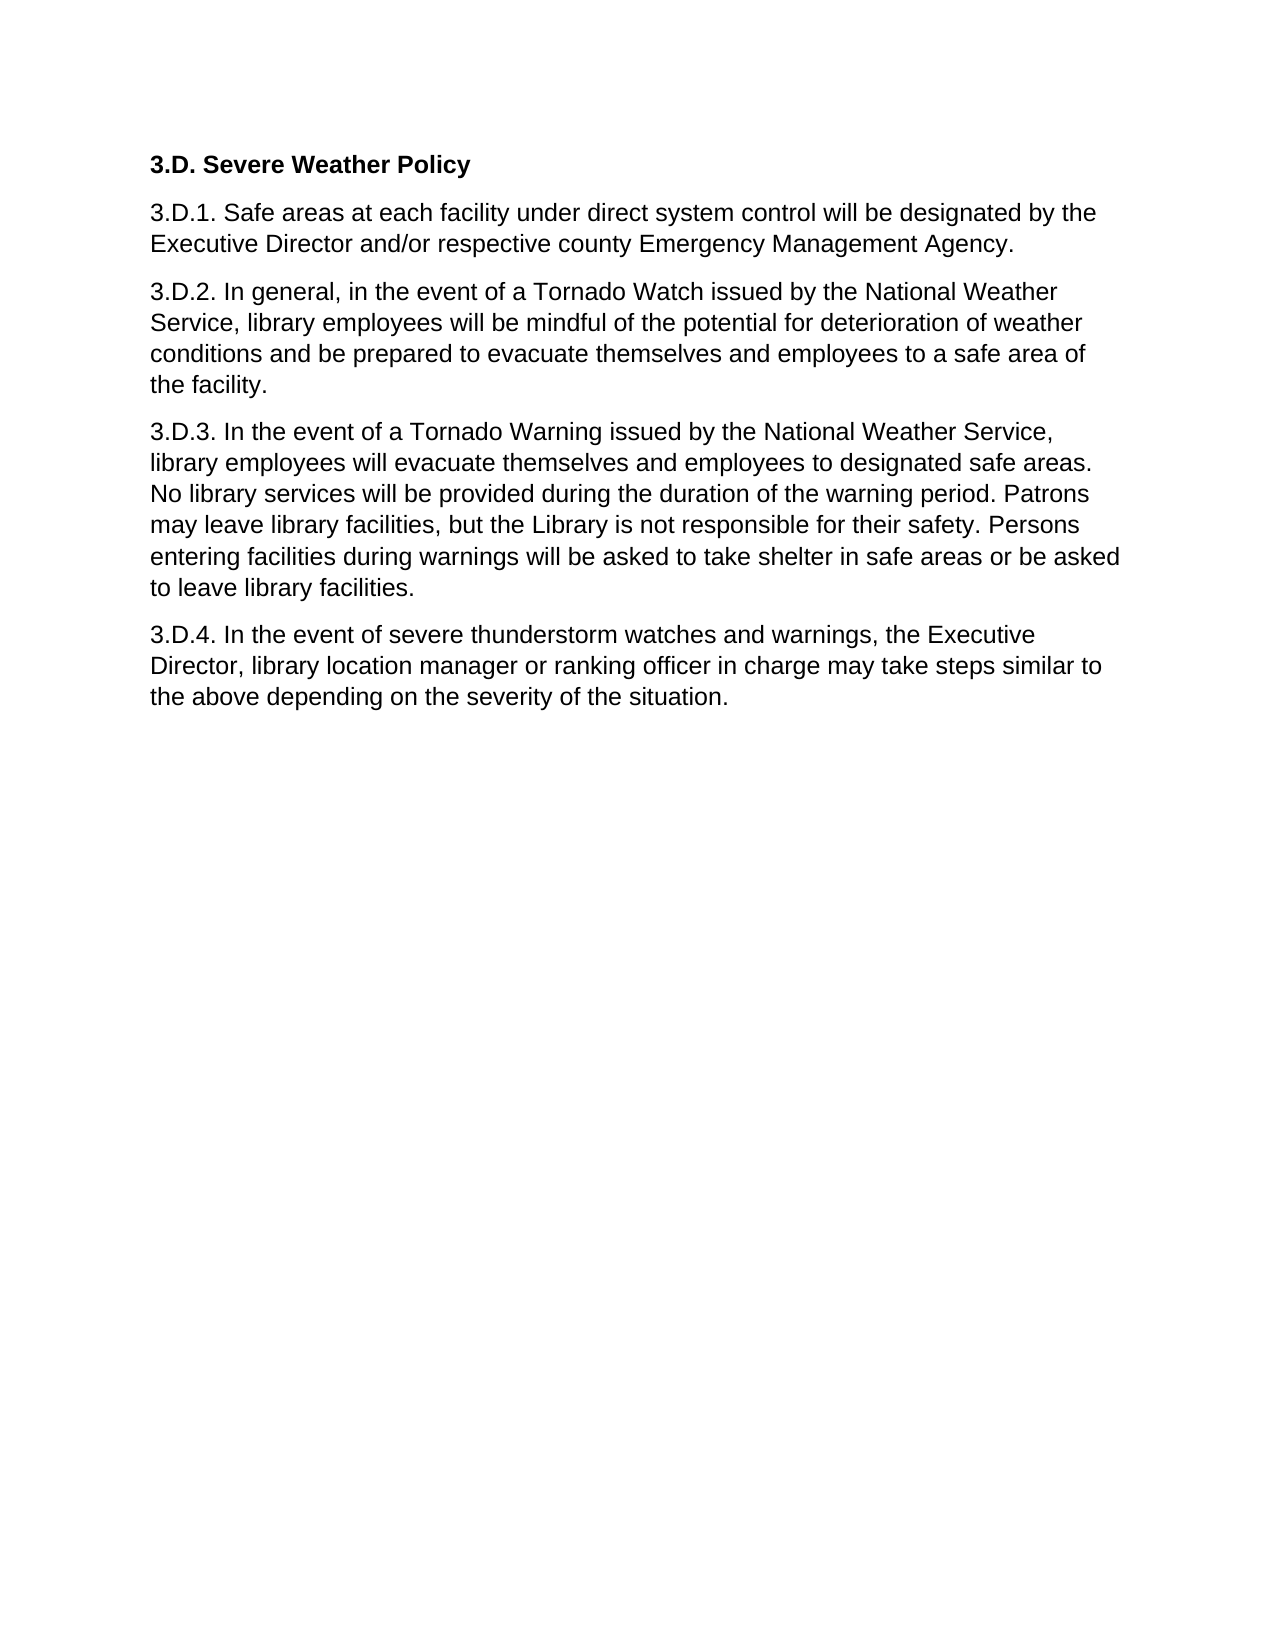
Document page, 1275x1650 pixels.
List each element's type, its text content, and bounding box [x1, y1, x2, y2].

text 3.D.1. Safe areas at each facility under direct system control will be designated by the Executive Director and/or respective county Emergency Management Agency. [150, 198, 1125, 257]
text 3.D.2. In general, in the event of a Tornado Watch issued by the National Weather Service, library employees will be mindful of the potential for deterioration of weather conditions and be prepared to evacuate themselves and employees to a safe area of the facility. [150, 276, 1125, 398]
text 3.D. Severe Weather Policy [150, 150, 1125, 179]
text 3.D.4. In the event of severe thunderstorm watches and warnings, the Executive Director, library location manager or ranking officer in charge may take steps similar to the above depending on the severity of the situation. [150, 620, 1125, 711]
text 3.D.3. In the event of a Tornado Warning issued by the National Weather Service, library employees will evacuate themselves and employees to designated safe areas. No library services will be provided during the duration of the warning period. Patrons may leave library facilities, but the Library is not responsible for their safety. Persons entering facilities during warnings will be asked to take shelter in safe areas or be asked to leave library facilities. [150, 417, 1125, 601]
